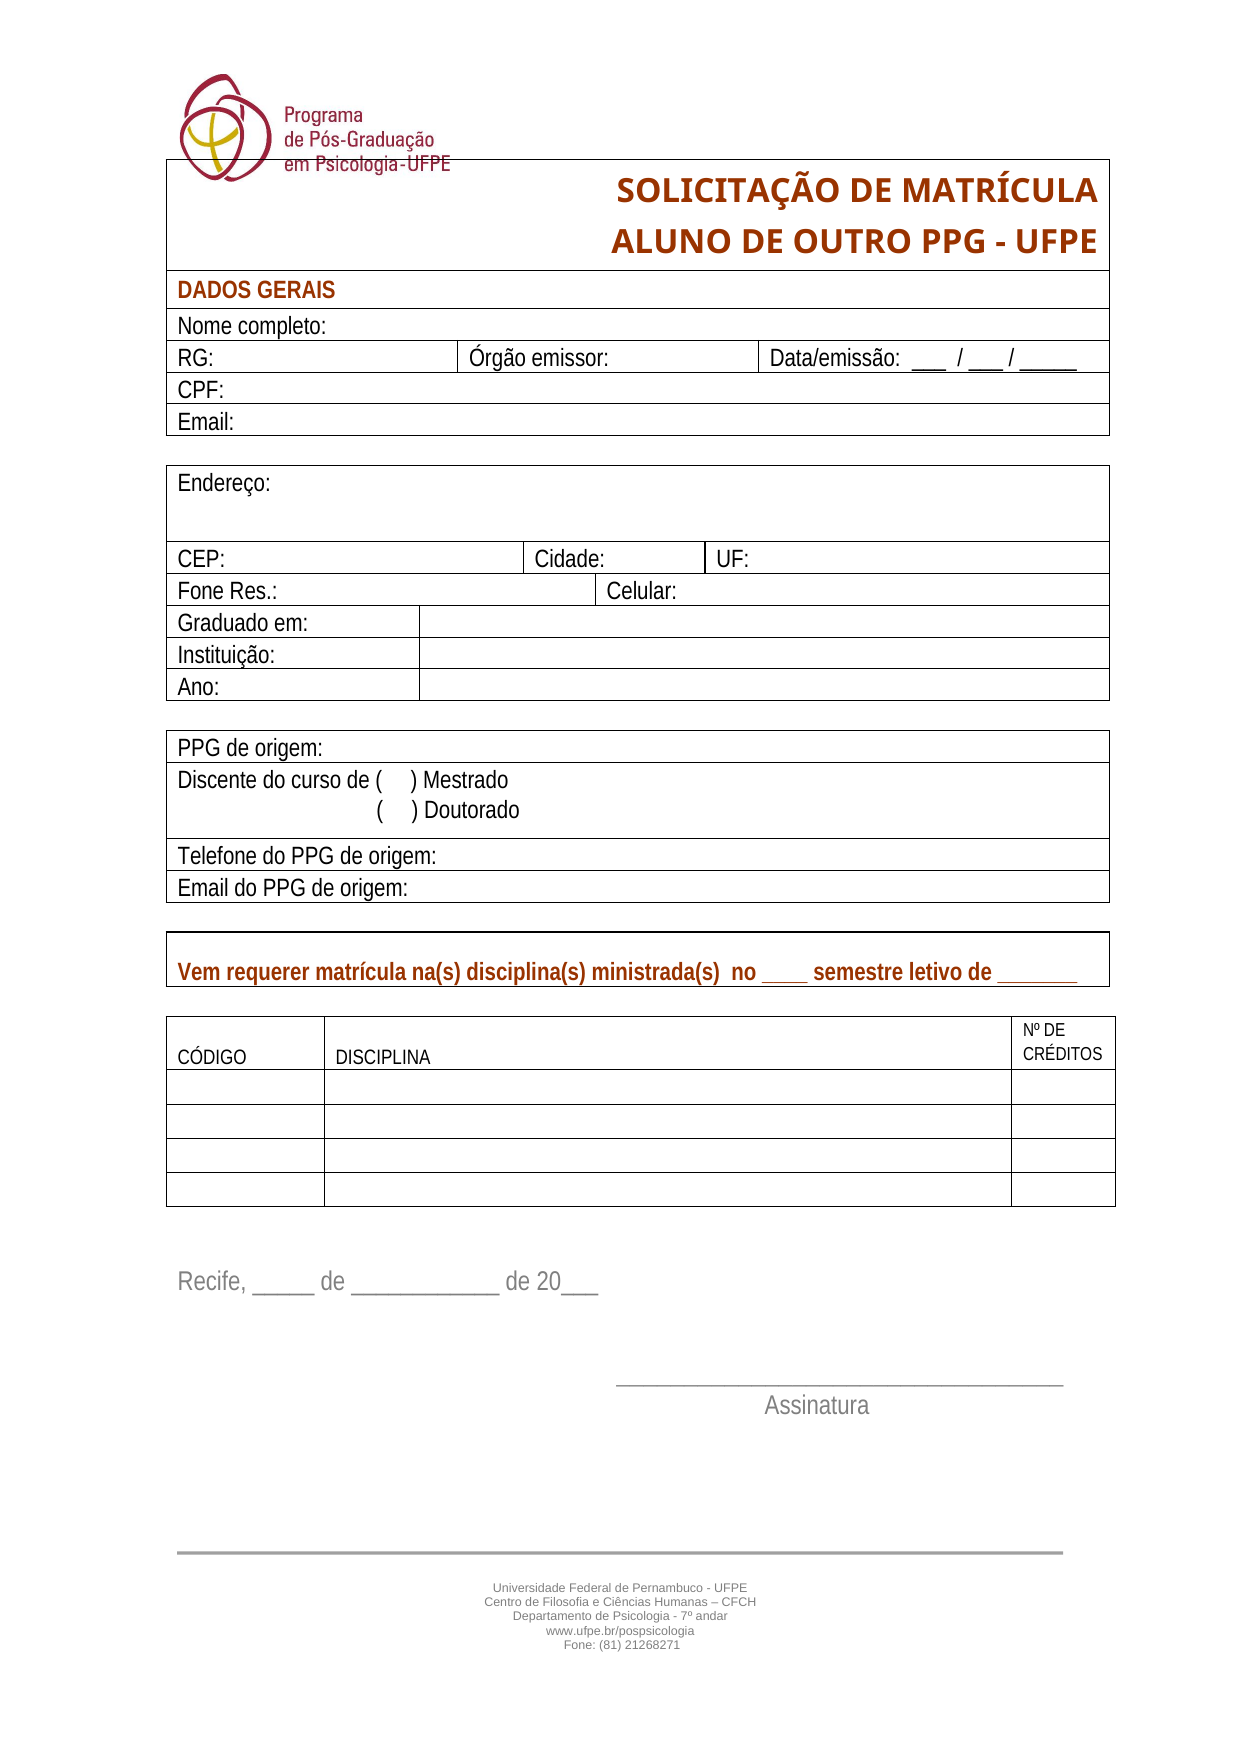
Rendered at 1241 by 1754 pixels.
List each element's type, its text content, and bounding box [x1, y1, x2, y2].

table_cell Telefone do PPG de origem: [167, 839, 1109, 870]
table_cell [167, 1173, 324, 1206]
table_cell Órgão emissor: [458, 341, 758, 372]
table_cell [325, 1173, 1011, 1206]
table_cell Fone Res.: [167, 574, 595, 605]
table_header PPG de origem: [167, 731, 1109, 762]
table_cell [167, 1139, 324, 1172]
table_cell CPF: [167, 373, 1109, 403]
table_header CÓDIGO [167, 1017, 324, 1069]
table_header Vem requerer matrícula na(s) disciplina(s) ministrada(s) no ____ semestre letivo de _______ [167, 933, 1109, 986]
picture [179, 74, 450, 159]
table_header SOLICITAÇÃO DE MATRÍCULA ALUNO DE OUTRO PPG - UFPE [167, 160, 1109, 270]
table_cell Graduado em: [167, 606, 419, 637]
table_cell Discente do curso de ( ) Mestrado ( ) Doutorado [167, 763, 1109, 838]
table_cell [167, 1070, 324, 1104]
table_cell [1012, 1173, 1115, 1206]
table_cell Ano: [167, 669, 419, 700]
table_cell DADOS GERAIS [167, 271, 1109, 308]
table_cell Data/emissão: ___ / ___ / _____ [759, 341, 1109, 372]
table_cell [420, 669, 1109, 700]
table_cell Email do PPG de origem: [167, 871, 1109, 902]
table_header DISCIPLINA [325, 1017, 1011, 1069]
table_header Nº DE CRÉDITOS [1012, 1017, 1115, 1069]
table_cell [420, 606, 1109, 637]
table_cell [325, 1139, 1011, 1172]
table_cell Instituição: [167, 638, 419, 668]
table_cell UF: [706, 542, 1109, 573]
table_cell [1012, 1070, 1115, 1104]
table_cell RG: [167, 341, 457, 372]
table_cell [1012, 1139, 1115, 1172]
table_cell completo: [167, 309, 1109, 340]
text _________________________________ [177, 1358, 1063, 1389]
table_cell [167, 1105, 324, 1138]
table_cell CEP: [167, 542, 523, 573]
table_cell [325, 1105, 1011, 1138]
table_cell Email: [167, 404, 1109, 435]
table_cell Cidade: [524, 542, 704, 573]
table_header Endereço: [167, 466, 1109, 541]
table_cell [325, 1070, 1011, 1104]
table_cell Celular: [596, 574, 1109, 605]
table_cell [1012, 1105, 1115, 1138]
text Recife, _____ de ____________ de 20___ [177, 1265, 1063, 1296]
table_cell [420, 638, 1109, 668]
text Assinatura [472, 1389, 1063, 1420]
